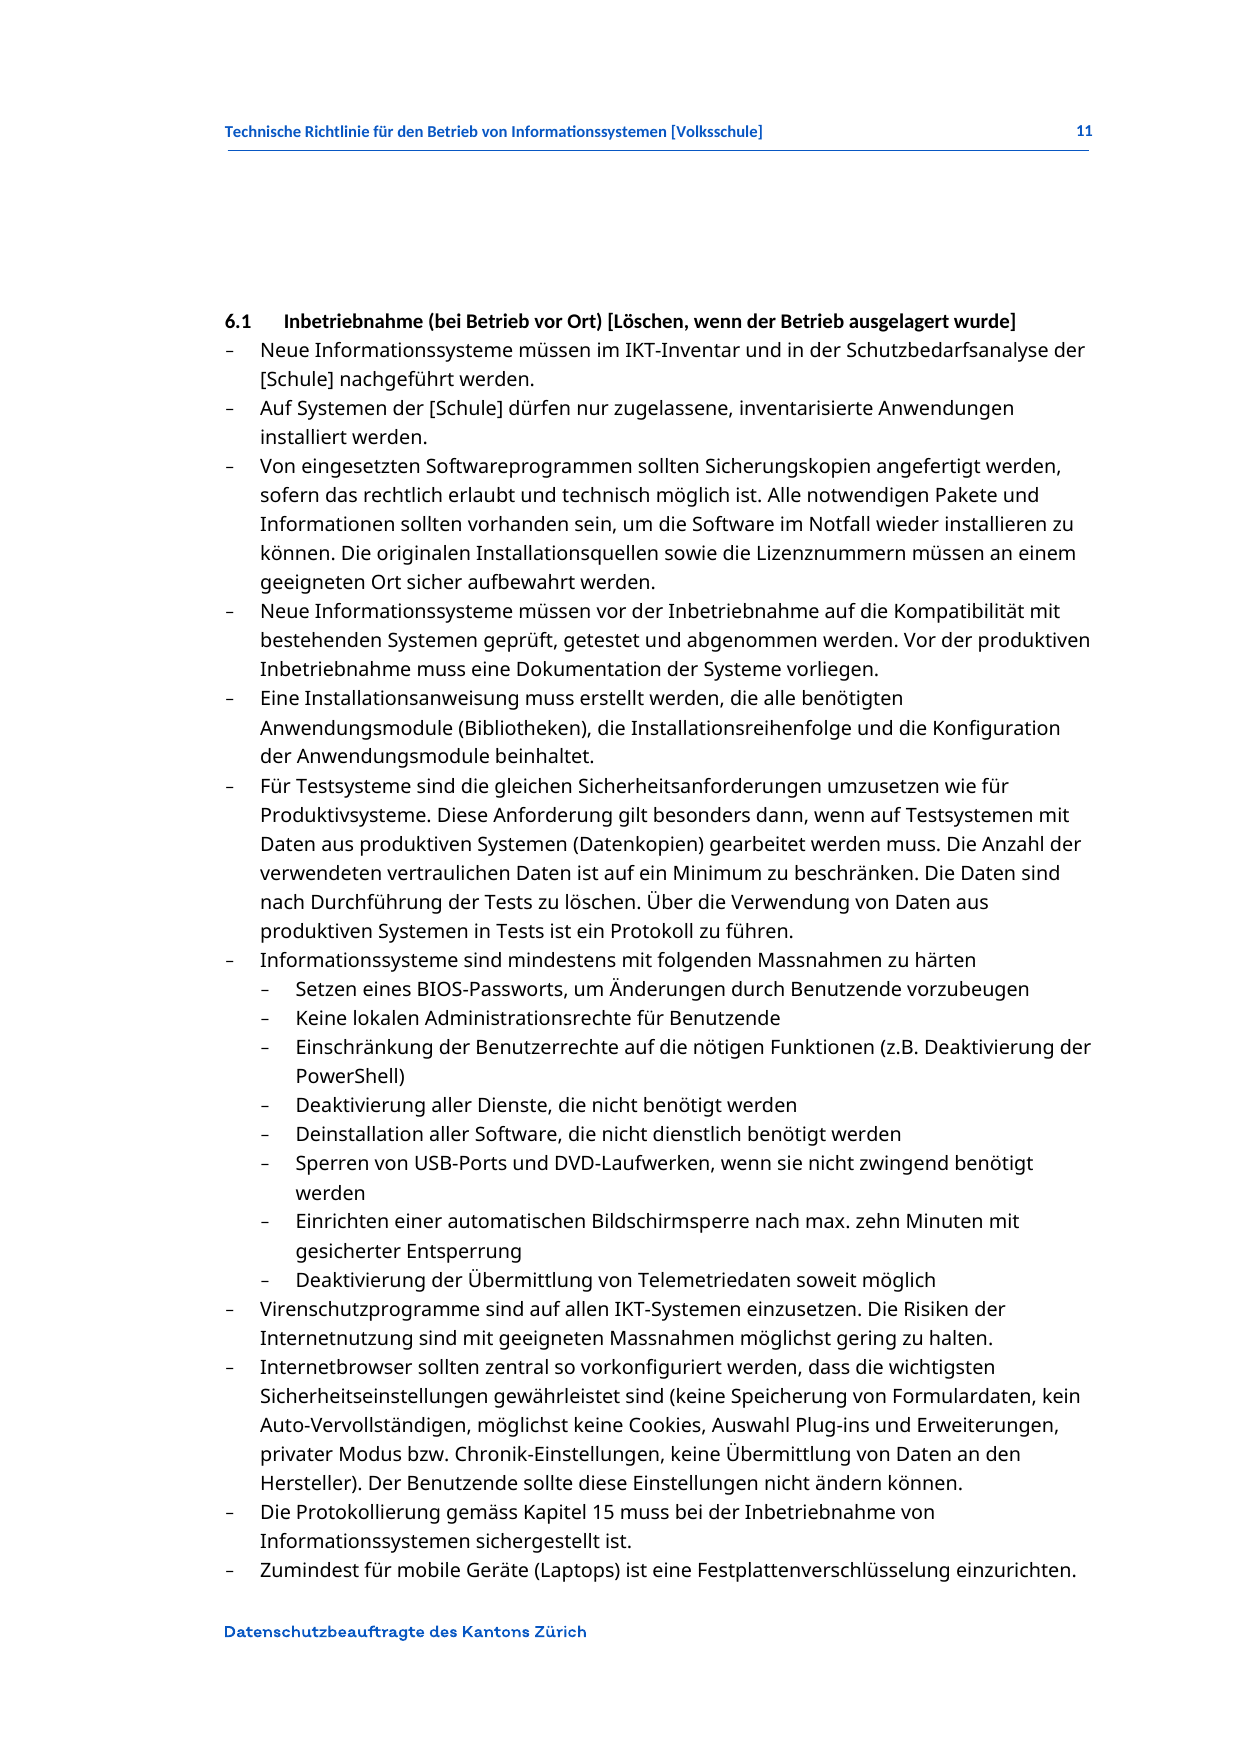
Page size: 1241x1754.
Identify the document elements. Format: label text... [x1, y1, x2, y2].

subtitle Inbetriebnahme (bei Betrieb vor Ort) [Löschen, wenn der Betrieb ausgelagert wurde] [224, 308, 1092, 334]
list Internetbrowser sollten zentral so vorkonfiguriert werden, dass die wichtigsten Sicherheitseinstellungen gewährleistet sind (keine Speicherung von Formulardaten, kein Auto-Vervollständigen, möglichst keine Cookies, Auswahl Plug-ins und Erweiterungen, privater Modus bzw. Chronik-Einstellungen, keine Übermittlung von Daten an den Hersteller). Der Benutzende sollte diese Einstellungen nicht ändern können. [224, 1353, 1092, 1496]
list Auf Systemen der [Schule] dürfen nur zugelassene, inventarisierte Anwendungen installiert werden. [224, 394, 1092, 450]
list Deaktivierung der Übermittlung von Telemetriedaten soweit möglich [260, 1266, 1092, 1293]
list Keine lokalen Administrationsrechte für Benutzende [260, 1004, 1092, 1031]
list Sperren von USB-Ports und DVD-Laufwerken, wenn sie nicht zwingend benötigt werden [260, 1150, 1092, 1206]
list Neue Informationssysteme müssen vor der Inbetriebnahme auf die Kompatibilität mit bestehenden Systemen geprüft, getestet und abgenommen werden. Vor der produktiven Inbetriebnahme muss eine Dokumentation der Systeme vorliegen. [224, 597, 1092, 683]
list Setzen eines BIOS-Passworts, um Änderungen durch Benutzende vorzubeugen [260, 975, 1092, 1002]
list Einrichten einer automatischen Bildschirmsperre nach max. zehn Minuten mit gesicherter Entsperrung [260, 1208, 1092, 1264]
list Deinstallation aller Software, die nicht dienstlich benötigt werden [260, 1121, 1092, 1148]
list Deaktivierung aller Dienste, die nicht benötigt werden [260, 1092, 1092, 1118]
list Eine Installationsanweisung muss erstellt werden, die alle benötigten Anwendungsmodule (Bibliotheken), die Installationsreihenfolge und die Konfiguration der Anwendungsmodule beinhaltet. [224, 685, 1092, 770]
list Informationssysteme sind mindestens mit folgenden Massnahmen zu härten [224, 946, 1092, 973]
list Virenschutzprogramme sind auf allen IKT-Systemen einzusetzen. Die Risiken der Internetnutzung sind mit geeigneten Massnahmen möglichst gering zu halten. [224, 1295, 1092, 1351]
list Für Testsysteme sind die gleichen Sicherheitsanforderungen umzusetzen wie für Produktivsysteme. Diese Anforderung gilt besonders dann, wenn auf Testsystemen mit Daten aus produktiven Systemen (Datenkopien) gearbeitet werden muss. Die Anzahl der verwendeten vertraulichen Daten ist auf ein Minimum zu beschränken. Die Daten sind nach Durchführung der Tests zu löschen. Über die Verwendung von Daten aus produktiven Systemen in Tests ist ein Protokoll zu führen. [224, 772, 1092, 944]
list Die Protokollierung gemäss Kapitel 15 muss bei der Inbetriebnahme von Informationssystemen sichergestellt ist. [224, 1498, 1092, 1554]
list Von eingesetzten Softwareprogrammen sollten Sicherungskopien angefertigt werden, sofern das rechtlich erlaubt und technisch möglich ist. Alle notwendigen Pakete und Informationen sollten vorhanden sein, um die Software im Notfall wieder installieren zu können. Die originalen Installationsquellen sowie die Lizenznummern müssen an einem geeigneten Ort sicher aufbewahrt werden. [224, 452, 1092, 595]
list Neue Informationssysteme müssen im IKT-Inventar und in der Schutzbedarfsanalyse der [Schule] nachgeführt werden. [224, 336, 1092, 392]
list Einschränkung der Benutzerrechte auf die nötigen Funktionen (z.B. Deaktivierung der PowerShell) [260, 1033, 1092, 1089]
list Zumindest für mobile Geräte (Laptops) ist eine Festplattenverschlüsselung einzurichten. [224, 1557, 1092, 1583]
